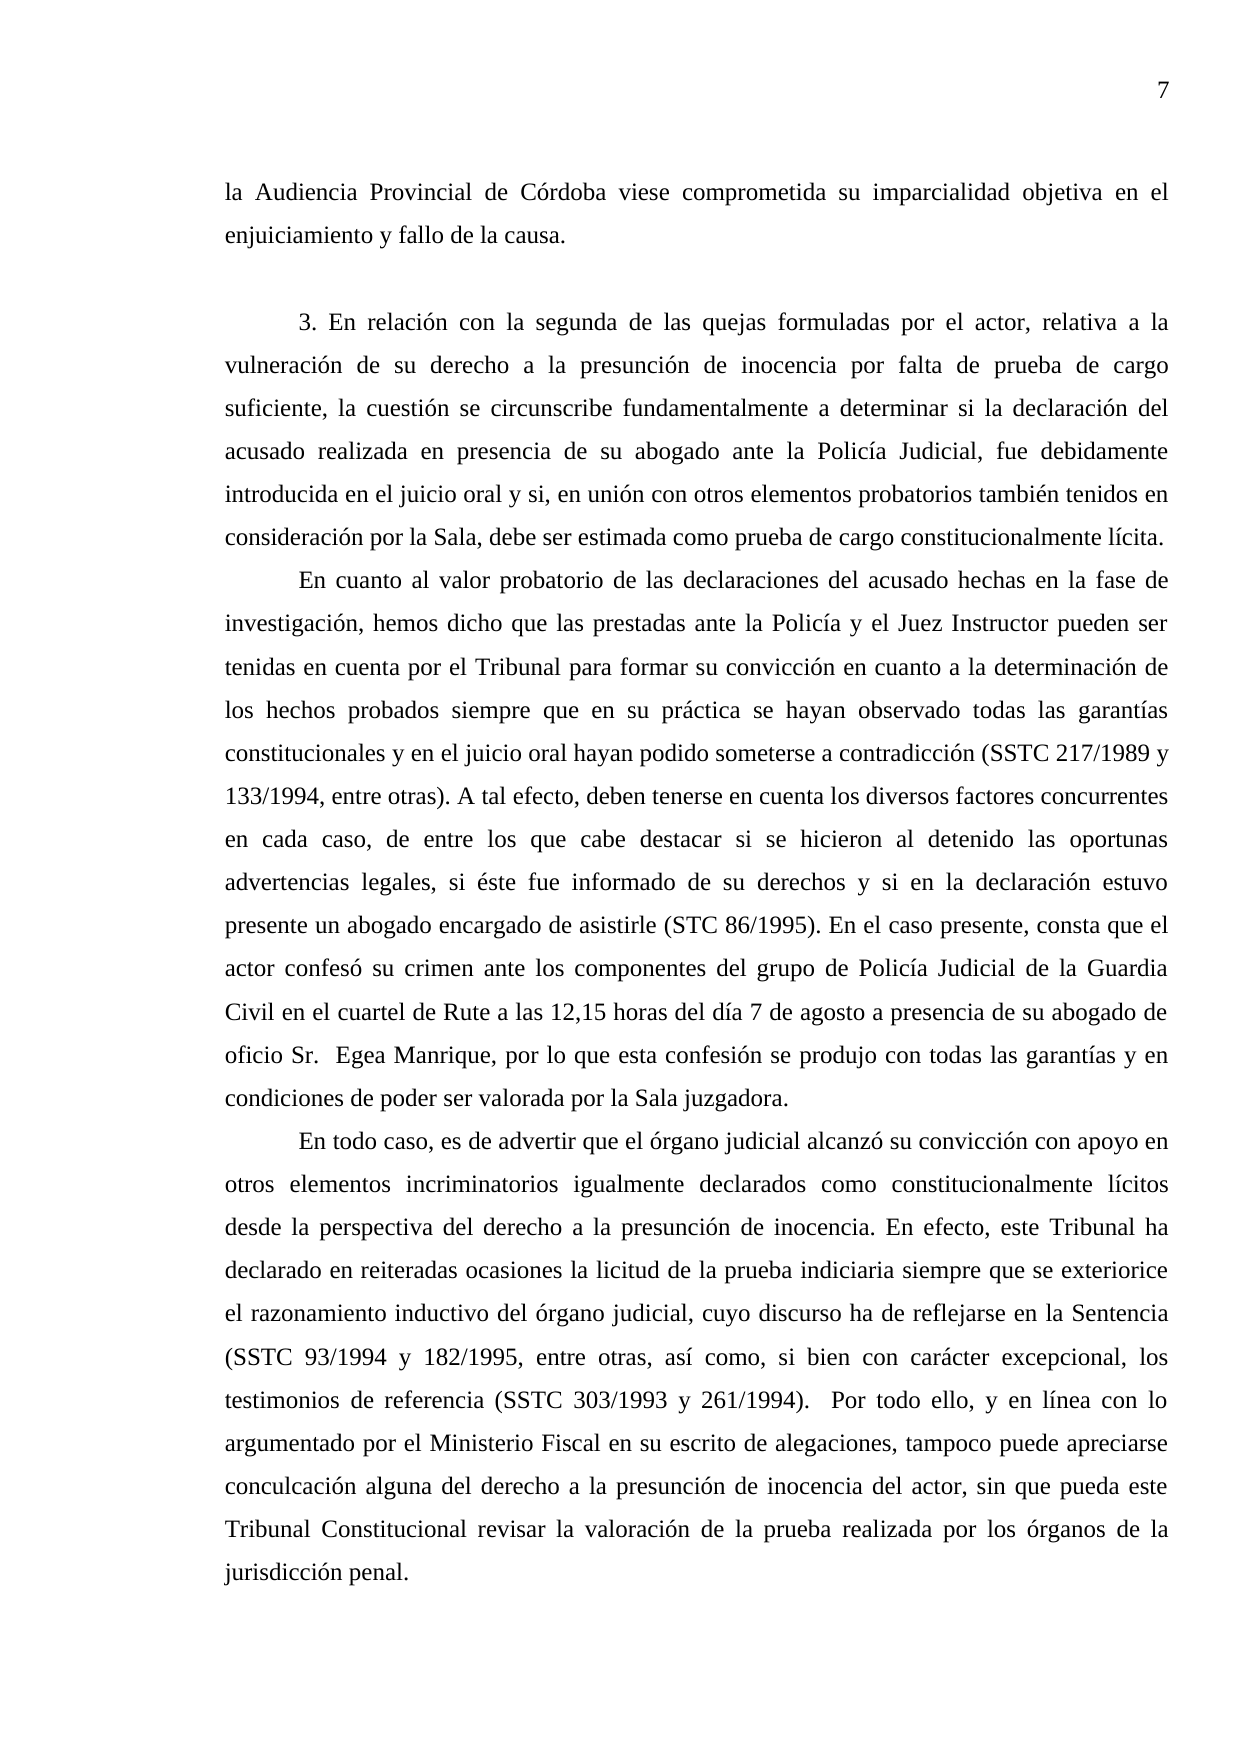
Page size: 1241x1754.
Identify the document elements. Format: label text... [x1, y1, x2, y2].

text En cuanto al valor probatorio de las declaraciones del acusado hechas en la fase de investigación, hemos dicho que las prestadas ante la Policía y el Juez Instructor pueden ser tenidas en cuenta por el Tribunal para formar su convicción en cuanto a la determinación de los hechos probados siempre que en su práctica se hayan observado todas las garantías constitucionales y en el juicio oral hayan podido someterse a contradicción (SSTC 217/1989 y 133/1994, entre otras). A tal efecto, deben tenerse en cuenta los diversos factores concurrentes en cada caso, de entre los que cabe destacar si se hicieron al detenido las oportunas advertencias legales, si éste fue informado de su derechos y si en la declaración estuvo presente un abogado encargado de asistirle (STC 86/1995). En el caso presente, consta que el actor confesó su crimen ante los componentes del grupo de Policía Judicial de la Guardia Civil en el cuartel de Rute a las 12,15 horas del día 7 de agosto a presencia de su abogado de oficio Sr. Egea Manrique, por lo que esta confesión se produjo con todas las garantías y en condiciones de poder ser valorada por la Sala juzgadora. [224, 565, 1169, 1112]
text En todo caso, es de advertir que el órgano judicial alcanzó su convicción con apoyo en otros elementos incriminatorios igualmente declarados como constitucionalmente lícitos desde la perspectiva del derecho a la presunción de inocencia. En efecto, este Tribunal ha declarado en reiteradas ocasiones la licitud de la prueba indiciaria siempre que se exteriorice el razonamiento inductivo del órgano judicial, cuyo discurso ha de reflejarse en la Sentencia (SSTC 93/1994 y 182/1995, entre otras, así como, si bien con carácter excepcional, los testimonios de referencia (SSTC 303/1993 y 261/1994). Por todo ello, y en línea con lo argumentado por el Ministerio Fiscal en su escrito de alegaciones, tampoco puede apreciarse conculcación alguna del derecho a la presunción de inocencia del actor, sin que pueda este Tribunal Constitucional revisar la valoración de la prueba realizada por los órganos de la jurisdicción penal. [224, 1126, 1169, 1586]
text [224, 177, 1169, 249]
text 3. En relación con la segunda de las quejas formuladas por el actor, relativa a la vulneración de su derecho a la presunción de inocencia por falta de prueba de cargo suficiente, la cuestión se circunscribe fundamentalmente a determinar si la declaración del acusado realizada en presencia de su abogado ante la Policía Judicial, fue debidamente introducida en el juicio oral y si, en unión con otros elementos probatorios también tenidos en consideración por la Sala, debe ser estimada como prueba de cargo constitucionalmente lícita. [224, 307, 1169, 551]
